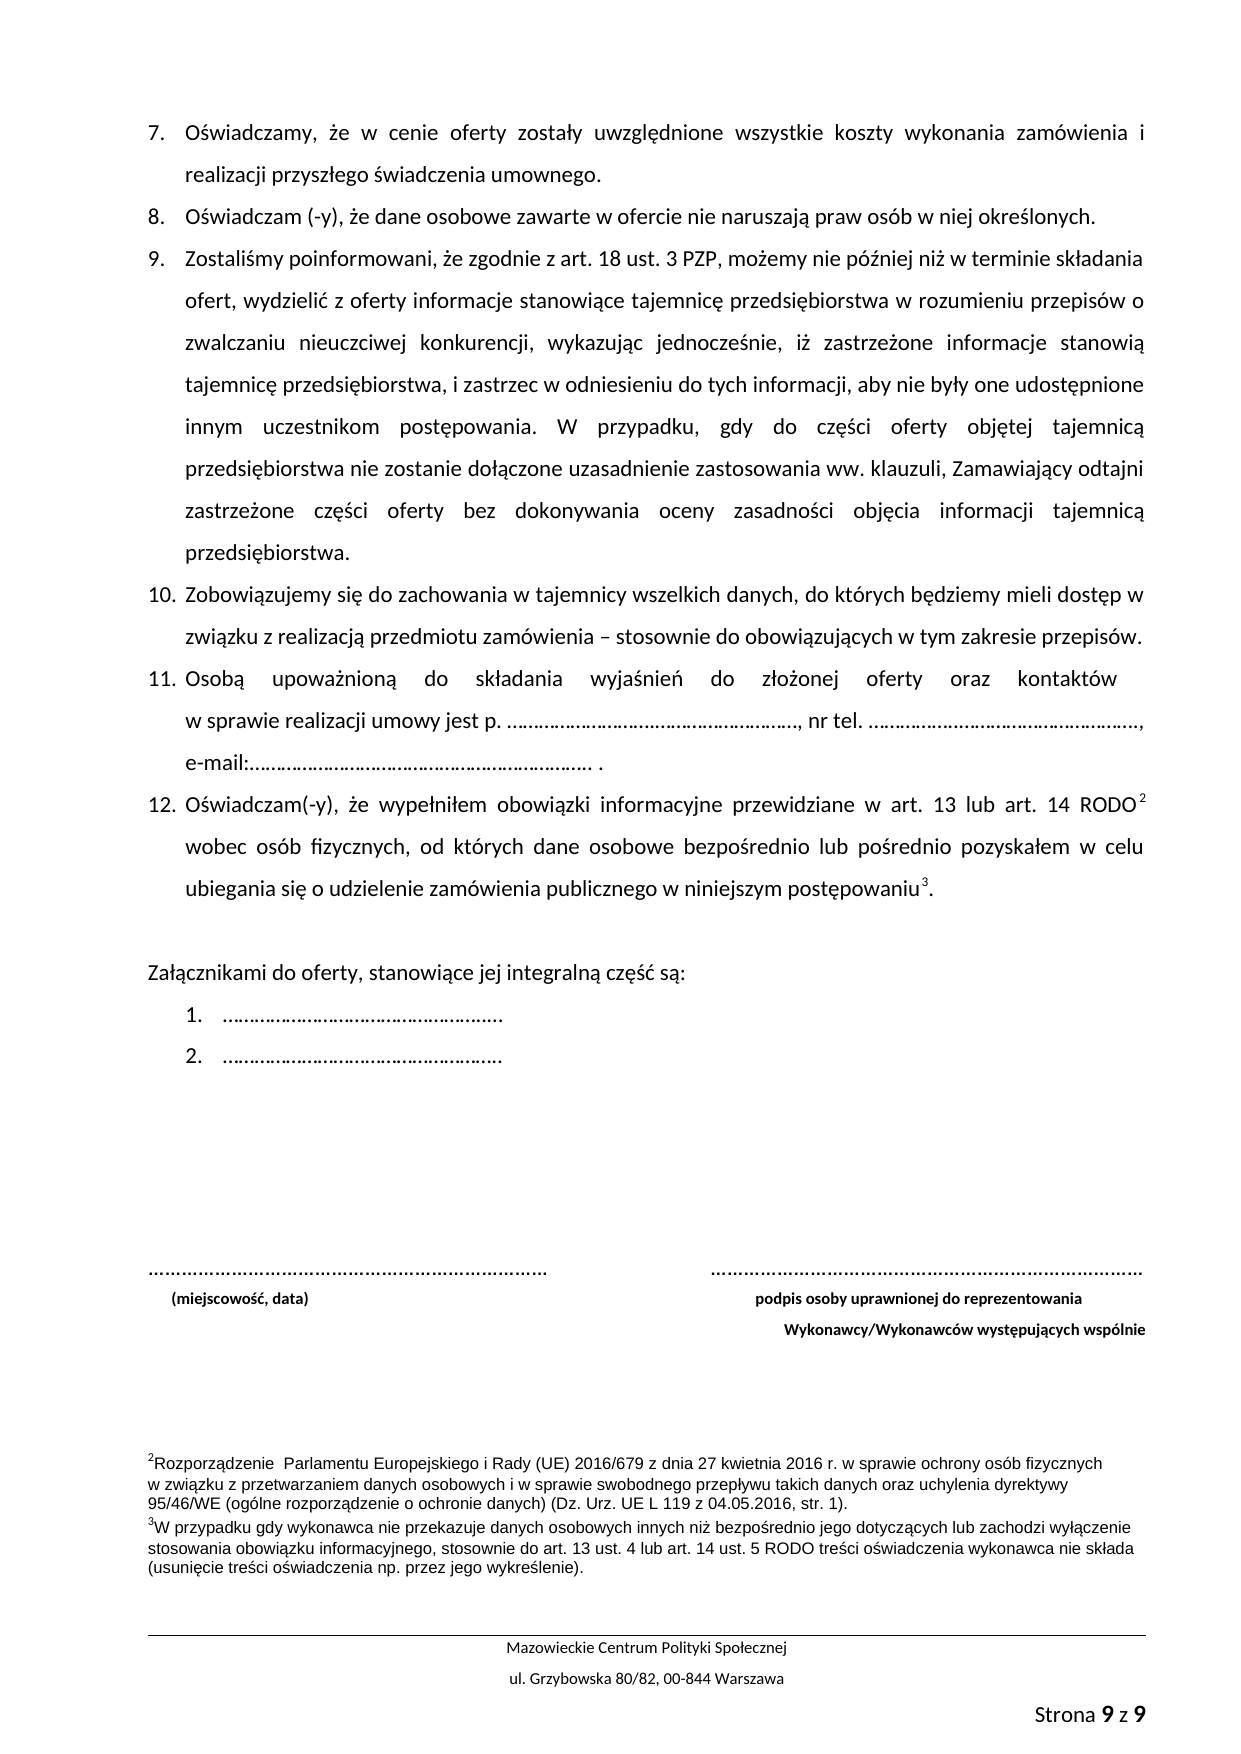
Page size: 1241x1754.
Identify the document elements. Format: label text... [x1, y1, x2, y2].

list Oświadczam (-y), że dane osobowe zawarte w ofercie nie naruszają praw osób w niej określonych. [148, 202, 1146, 230]
text Wykonawcy/Wykonawców występujących wspólnie [148, 1319, 1146, 1339]
text Załącznikami do oferty, stanowiące jej integralną część są: [148, 958, 1146, 986]
list Osobą upoważnioną do składania wyjaśnień do złożonej oferty oraz kontaktów w sprawie realizacji umowy jest p. ……………………….………………………, nr tel. ……………..……………………………., e-mail:……………………………………………………….. . [148, 664, 1146, 776]
list Oświadczam(-y), że wypełniłem obowiązki informacyjne przewidziane w art. 13 lub art. 14 RODO wobec osób fizycznych, od których dane osobowe bezpośrednio lub pośrednio pozyskałem w celu ubiegania się o udzielenie zamówienia publicznego w niniejszym postępowaniu. [148, 790, 1146, 902]
list Zobowiązujemy się do zachowania w tajemnicy wszelkich danych, do których będziemy mieli dostęp w związku z realizacją przedmiotu zamówienia – stosownie do obowiązujących w tym zakresie przepisów. [148, 580, 1146, 650]
text (miejscowość, data) podpis osoby uprawnionej do reprezentowania [148, 1288, 1146, 1309]
list Oświadczamy, że w cenie oferty zostały uwzględnione wszystkie koszty wykonania zamówienia i realizacji przyszłego świadczenia umownego. [148, 118, 1146, 188]
list …………………………………………..… [185, 1000, 1146, 1028]
text ……………………………………………………………… …………………………………………………………………… [148, 1259, 1146, 1279]
list …………………………………………….. [185, 1042, 1146, 1070]
list Zostaliśmy poinformowani, że zgodnie z art. 18 ust. 3 PZP, możemy nie później niż w terminie składania ofert, wydzielić z oferty informacje stanowiące tajemnicę przedsiębiorstwa w rozumieniu przepisów o zwalczaniu nieuczciwej konkurencji, wykazując jednocześnie, iż zastrzeżone informacje stanowią tajemnicę przedsiębiorstwa, i zastrzec w odniesieniu do tych informacji, aby nie były one udostępnione innym uczestnikom postępowania. W przypadku, gdy do części oferty objętej tajemnicą przedsiębiorstwa nie zostanie dołączone uzasadnienie zastosowania ww. klauzuli, Zamawiający odtajni zastrzeżone części oferty bez dokonywania oceny zasadności objęcia informacji tajemnicą przedsiębiorstwa. [148, 244, 1146, 566]
